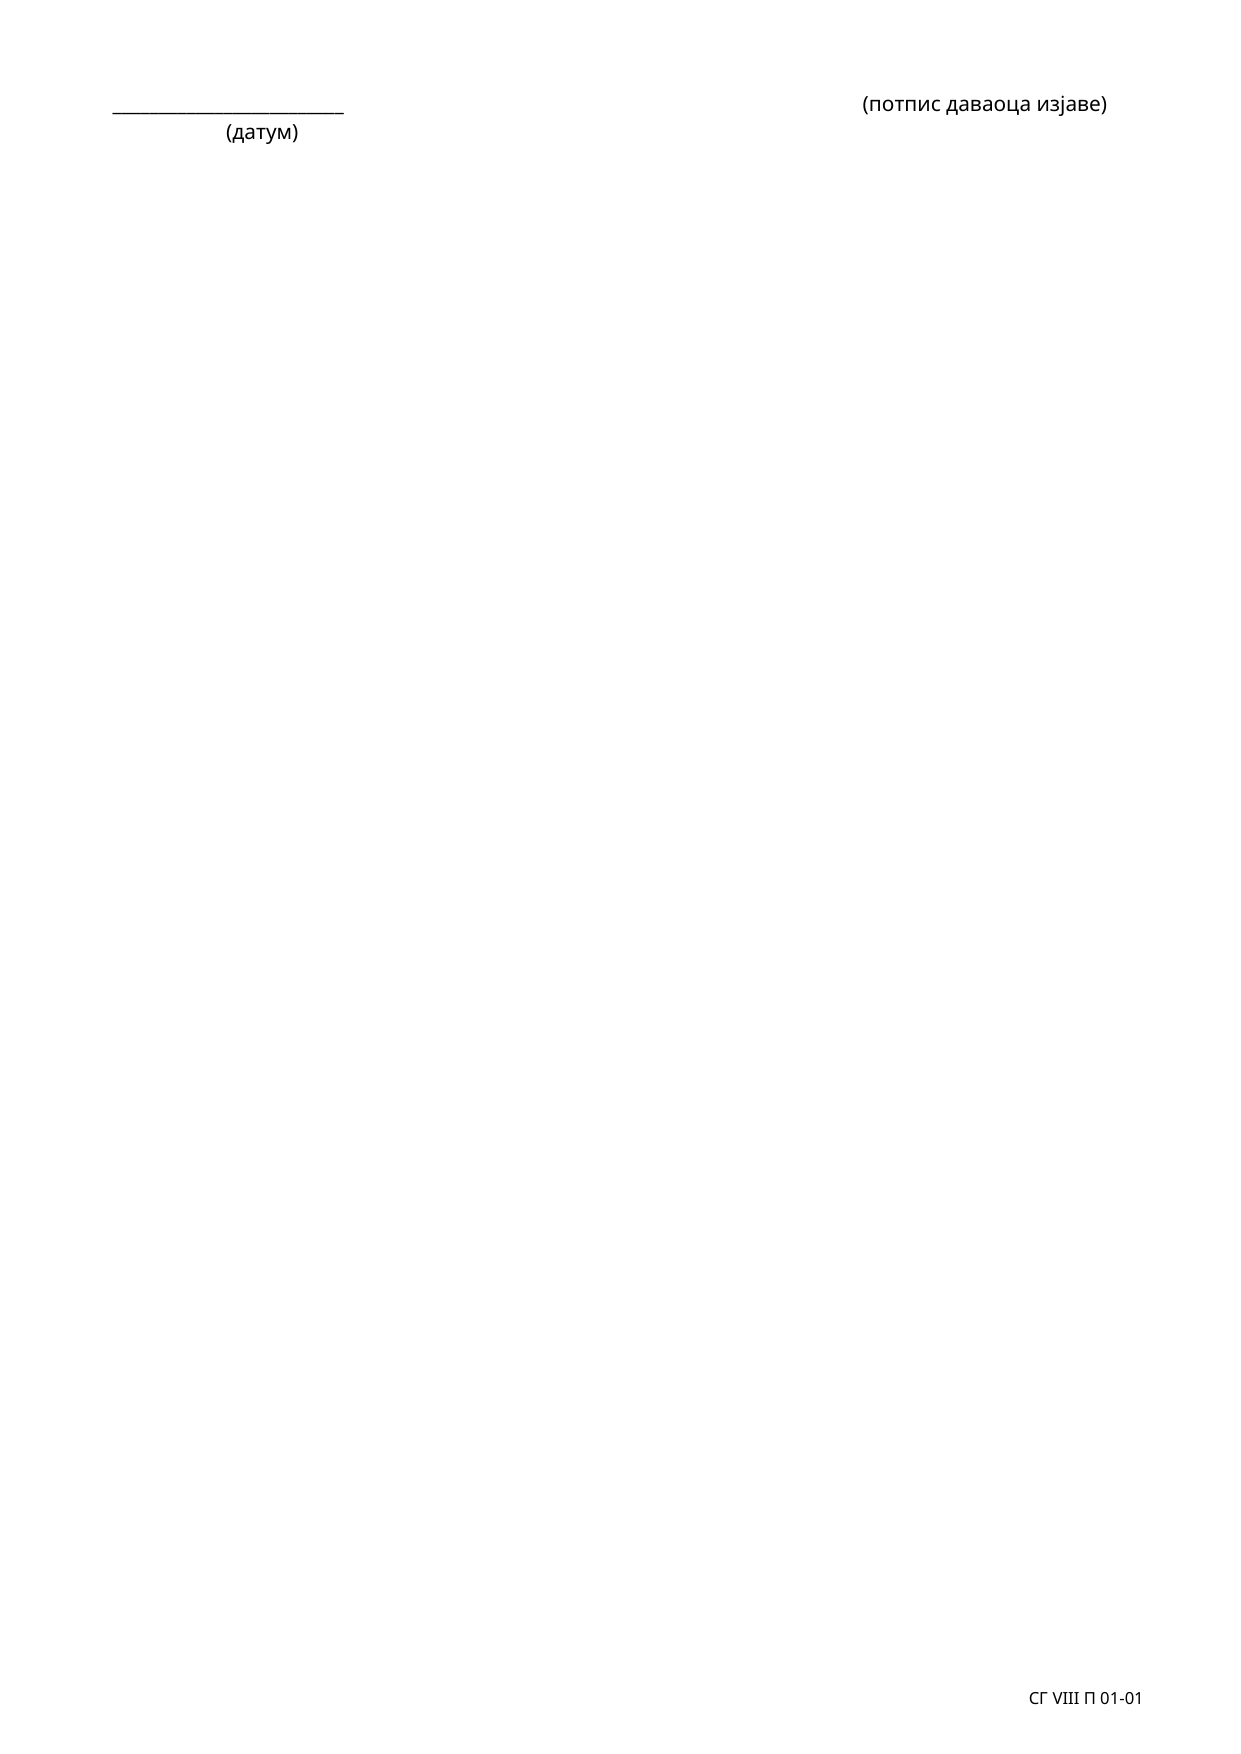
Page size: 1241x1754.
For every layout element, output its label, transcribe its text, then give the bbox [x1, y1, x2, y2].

text (датум) [150, 117, 1128, 146]
text _________________________ (потпис даваоца изјаве) [112, 89, 1128, 117]
